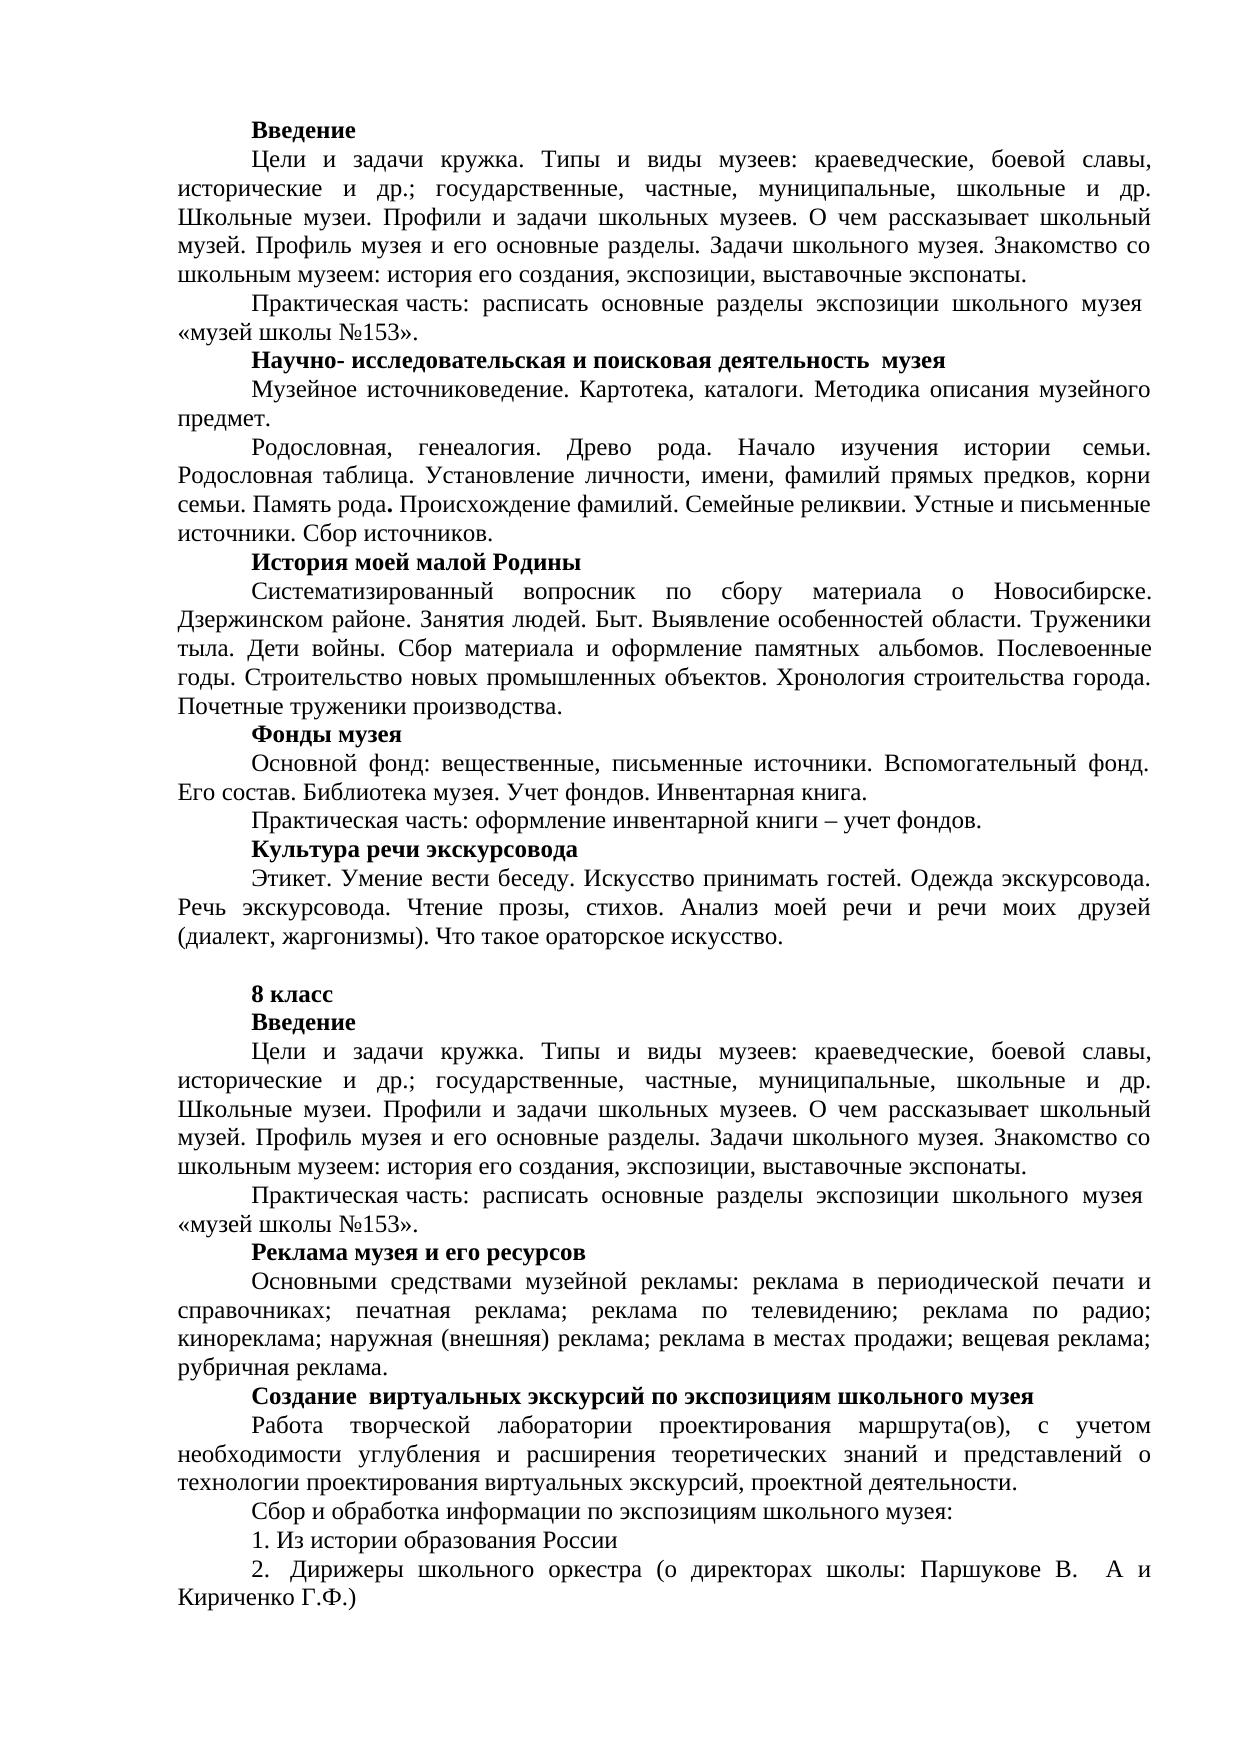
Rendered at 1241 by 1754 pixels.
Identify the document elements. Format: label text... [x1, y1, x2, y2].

subtitle класс Введение [251, 979, 356, 1036]
subtitle Реклама музея и его ресурсов [251, 1237, 1176, 1266]
text Систематизированный вопросник по сбору материала о Новосибирске. Дзержинском районе. Занятия людей. Быт. Выявление особенностей области. Труженики тыла. Дети войны. Сбор материала и оформление памятных альбомов. Послевоенные годы. Строительство новых промышленных объектов. Хронология строительства города. Почетные труженики производства. [177, 576, 1152, 719]
subtitle История моей малой Родины [251, 547, 1176, 576]
subtitle Культура речи экскурсовода [251, 835, 1176, 863]
list Дирижеры школьного оркестра (о директорах школы: Паршукове В. А и Кириченко Г.Ф.) [177, 1554, 1151, 1611]
text Практическая часть: оформление инвентарной книги – учет фондов. [251, 806, 1176, 834]
text Основной фонд: вещественные, письменные источники. Вспомогательный фонд. [251, 748, 1176, 777]
text Практическая часть: расписать основные разделы экспозиции школьного музея [251, 288, 1176, 317]
subtitle Создание виртуальных экскурсий по экспозициям школьного музея [251, 1381, 1176, 1410]
text Музейное источниковедение. Картотека, каталоги. Методика описания музейного предмет. [177, 374, 1151, 432]
text Цели и задачи кружка. Типы и виды музеев: краеведческие, боевой славы, исторические и др.; государственные, частные, муниципальные, школьные и др. Школьные музеи. Профили и задачи школьных музеев. О чем рассказывает школьный музей. Профиль музея и его основные разделы. Задачи школьного музея. Знакомство со школьным музеем: история его создания, экспозиции, выставочные экспонаты. [177, 144, 1152, 288]
text Работа творческой лаборатории проектирования маршрута(ов), с учетом необходимости углубления и расширения теоретических знаний и представлений о технологии проектирования виртуальных экскурсий, проектной деятельности. [177, 1410, 1151, 1496]
text Введение [251, 116, 1176, 144]
subtitle Фонды музея [251, 720, 1176, 748]
subtitle Научно- исследовательская и поисковая деятельность музея [251, 346, 1176, 374]
text Этикет. Умение вести беседу. Искусство принимать гостей. Одежда экскурсовода. Речь экскурсовода. Чтение прозы, стихов. Анализ моей речи и речи моих друзей (диалект, жаргонизмы). Что такое ораторское искусство. [177, 863, 1151, 949]
text Практическая часть: расписать основные разделы экспозиции школьного музея [251, 1180, 1176, 1209]
text Родословная, генеалогия. Древо рода. Начало изучения истории семьи. Родословная таблица. Установление личности, имени, фамилий прямых предков, корни семьи. Память рода. Происхождение фамилий. Семейные реликвии. Устные и письменные источники. Сбор источников. [177, 432, 1152, 547]
text «музей школы №153». [177, 1209, 1176, 1237]
text Цели и задачи кружка. Типы и виды музеев: краеведческие, боевой славы, исторические и др.; государственные, частные, муниципальные, школьные и др. Школьные музеи. Профили и задачи школьных музеев. О чем рассказывает школьный музей. Профиль музея и его основные разделы. Задачи школьного музея. Знакомство со школьным музеем: история его создания, экспозиции, выставочные экспонаты. [177, 1036, 1152, 1180]
text Сбор и обработка информации по экспозициям школьного музея: [251, 1496, 1176, 1525]
text Его состав. Библиотека музея. Учет фондов. Инвентарная книга. [177, 777, 1176, 806]
text Основными средствами музейной рекламы: реклама в периодической печати и справочниках; печатная реклама; реклама по телевидению; реклама по радио; кинореклама; наружная (внешняя) реклама; реклама в местах продажи; вещевая реклама; рубричная реклама. [177, 1266, 1152, 1381]
list Из истории образования России [251, 1525, 1176, 1554]
text «музей школы №153». [177, 317, 1176, 346]
